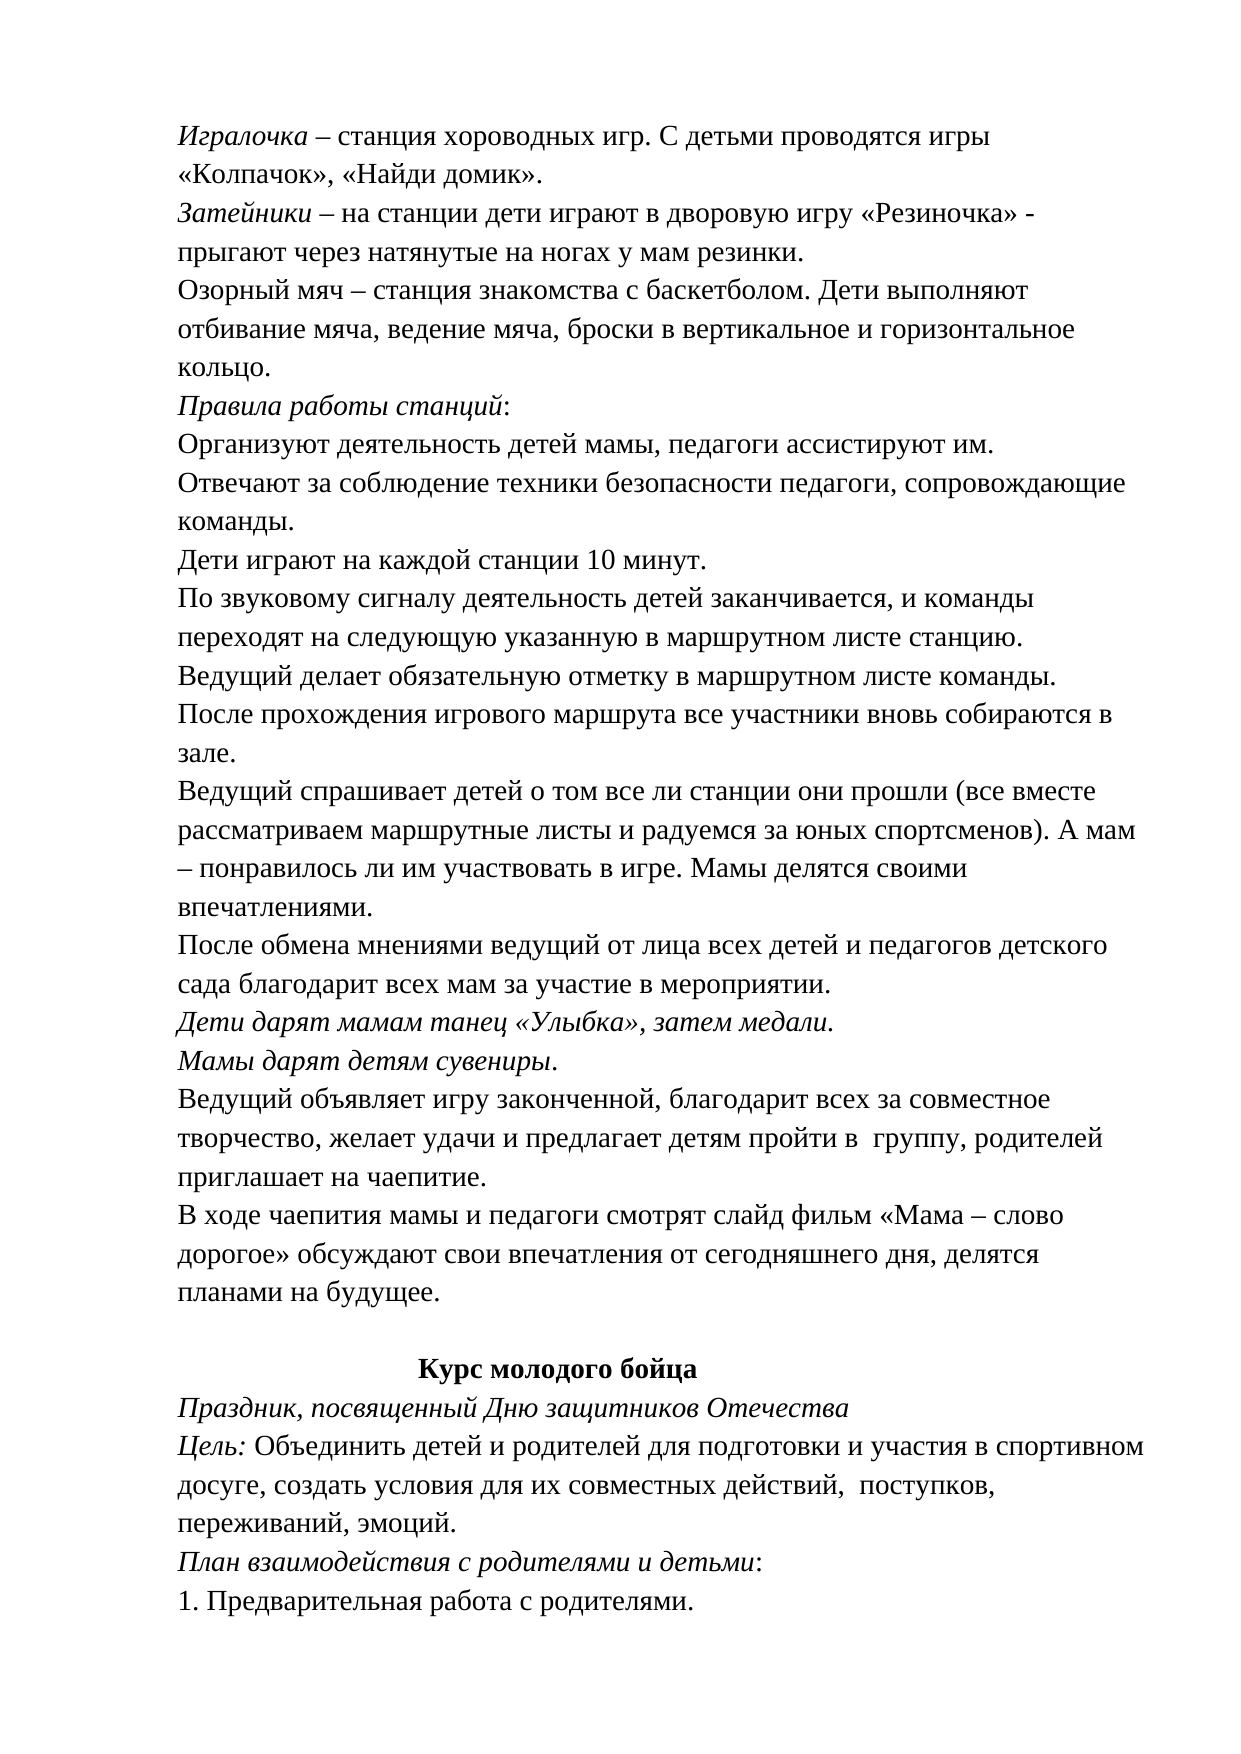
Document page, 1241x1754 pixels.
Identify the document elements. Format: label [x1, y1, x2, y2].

text [177, 118, 1152, 1616]
